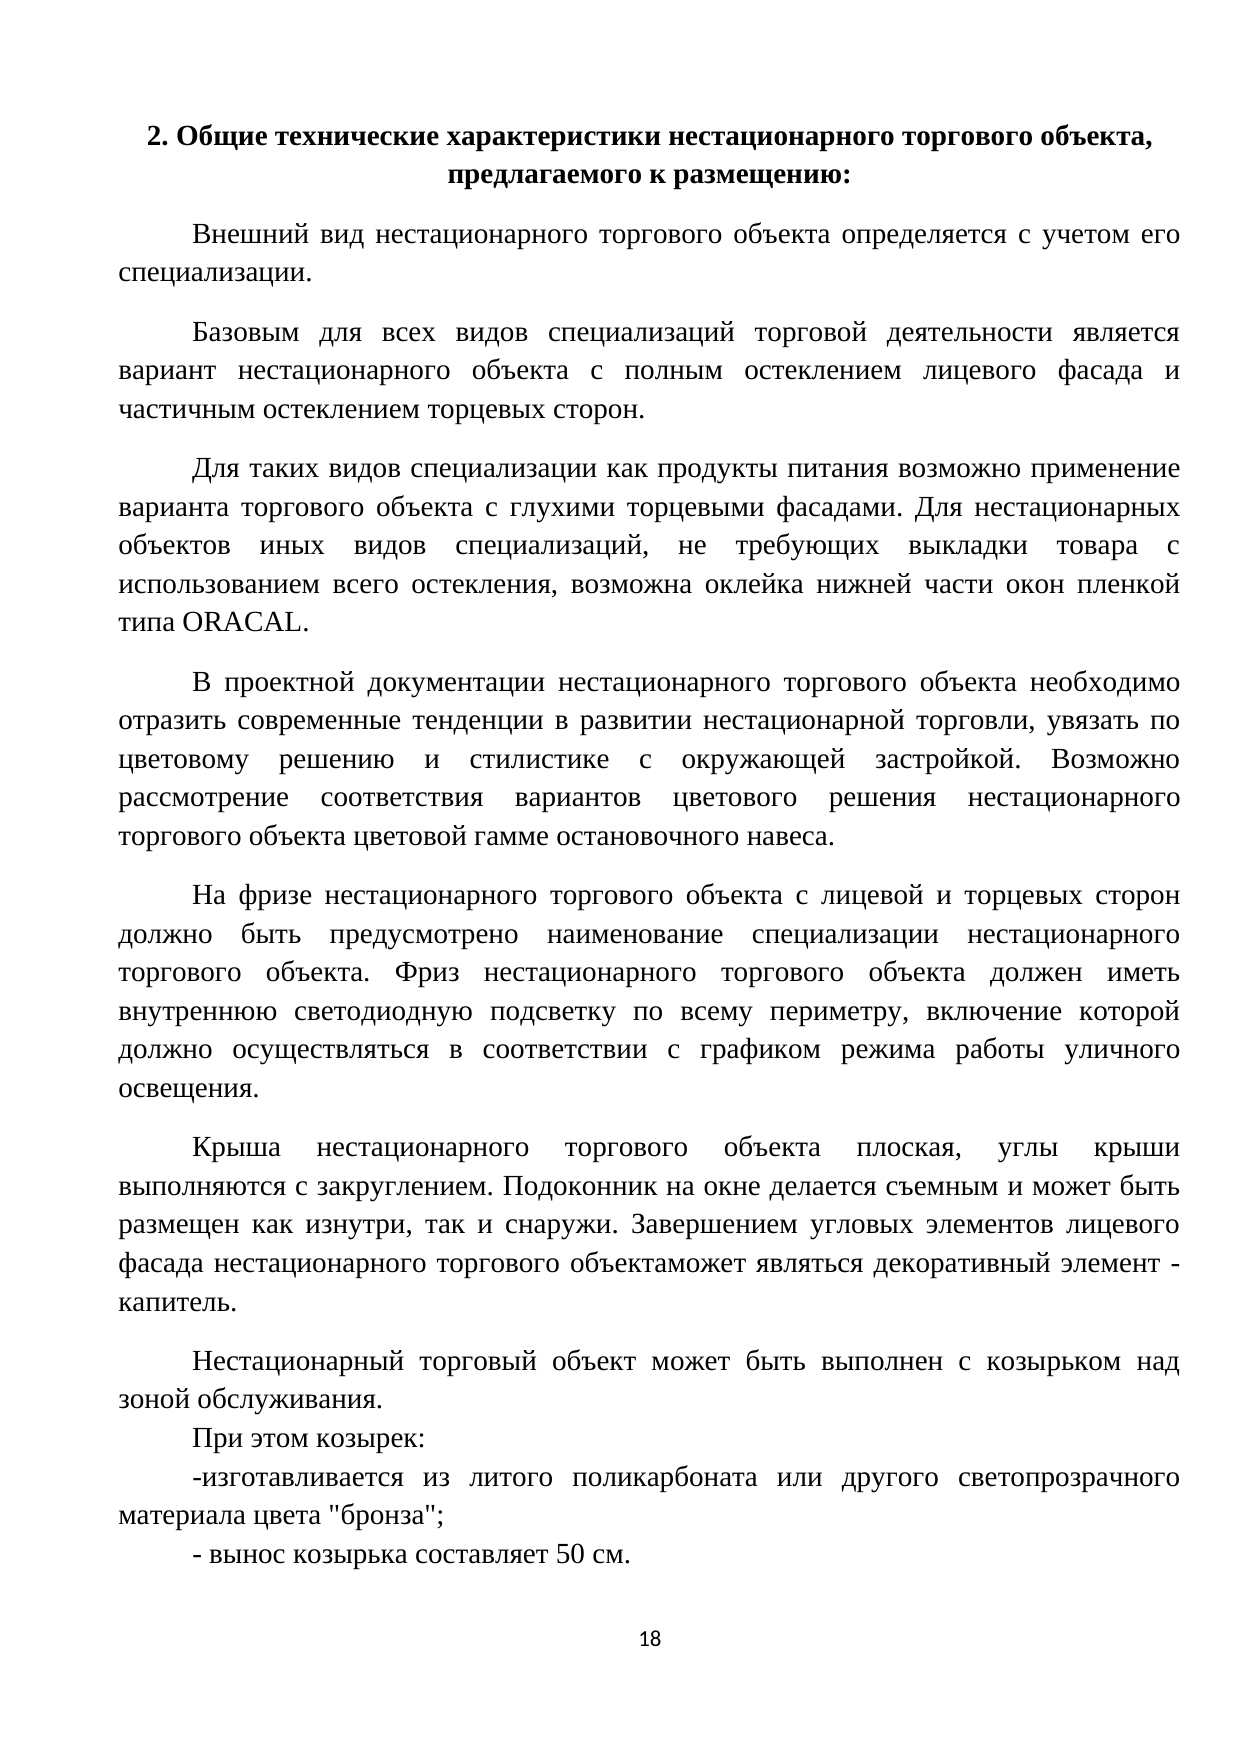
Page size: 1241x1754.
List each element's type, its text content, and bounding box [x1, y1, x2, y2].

text Базовым для всех видов специализаций торговой деятельности является вариант нестационарного объекта с полным остеклением лицевого фасада и частичным остеклением торцевых сторон. [118, 314, 1181, 424]
text При этом козырек: [118, 1420, 1181, 1454]
text На фризе нестационарного торгового объекта с лицевой и торцевых сторон должно быть предусмотрено наименование специализации нестационарного торгового объекта. Фриз нестационарного торгового объекта должен иметь внутреннюю светодиодную подсветку по всему периметру, включение которой должно осуществляться в соответствии с графиком режима работы уличного освещения. [118, 877, 1181, 1104]
text Крыша нестационарного торгового объекта плоская, углы крыши выполняются с закруглением. Подоконник на окне делается съемным и может быть размещен как изнутри, так и снаружи. Завершением угловых элементов лицевого фасада нестационарного торгового объектаможет являться декоративный элемент - капитель. [118, 1129, 1181, 1317]
text Нестационарный торговый объект может быть выполнен с козырьком над зоной обслуживания. [118, 1343, 1181, 1415]
text -изготавливается из литого поликарбоната или другого светопрозрачного материала цвета "бронза"; [118, 1459, 1181, 1531]
text Для таких видов специализации как продукты питания возможно применение варианта торгового объекта с глухими торцевыми фасадами. Для нестационарных объектов иных видов специализаций, не требующих выкладки товара с использованием всего остекления, возможна оклейка нижней части окон пленкой типа ORACAL. [118, 450, 1181, 638]
text Внешний вид нестационарного торгового объекта определяется с учетом его специализации. [118, 216, 1181, 288]
text - вынос козырька составляет 50 см. [118, 1536, 1181, 1569]
list 2. Общие технические характеристики нестационарного торгового объекта, [118, 118, 1181, 152]
text В проектной документации нестационарного торгового объекта необходимо отразить современные тенденции в развитии нестационарной торговли, увязать по цветовому решению и стилистике с окружающей застройкой. Возможно рассмотрение соответствия вариантов цветового решения нестационарного торгового объекта цветовой гамме остановочного навеса. [118, 664, 1181, 852]
list предлагаемого к размещению: [118, 157, 1181, 190]
